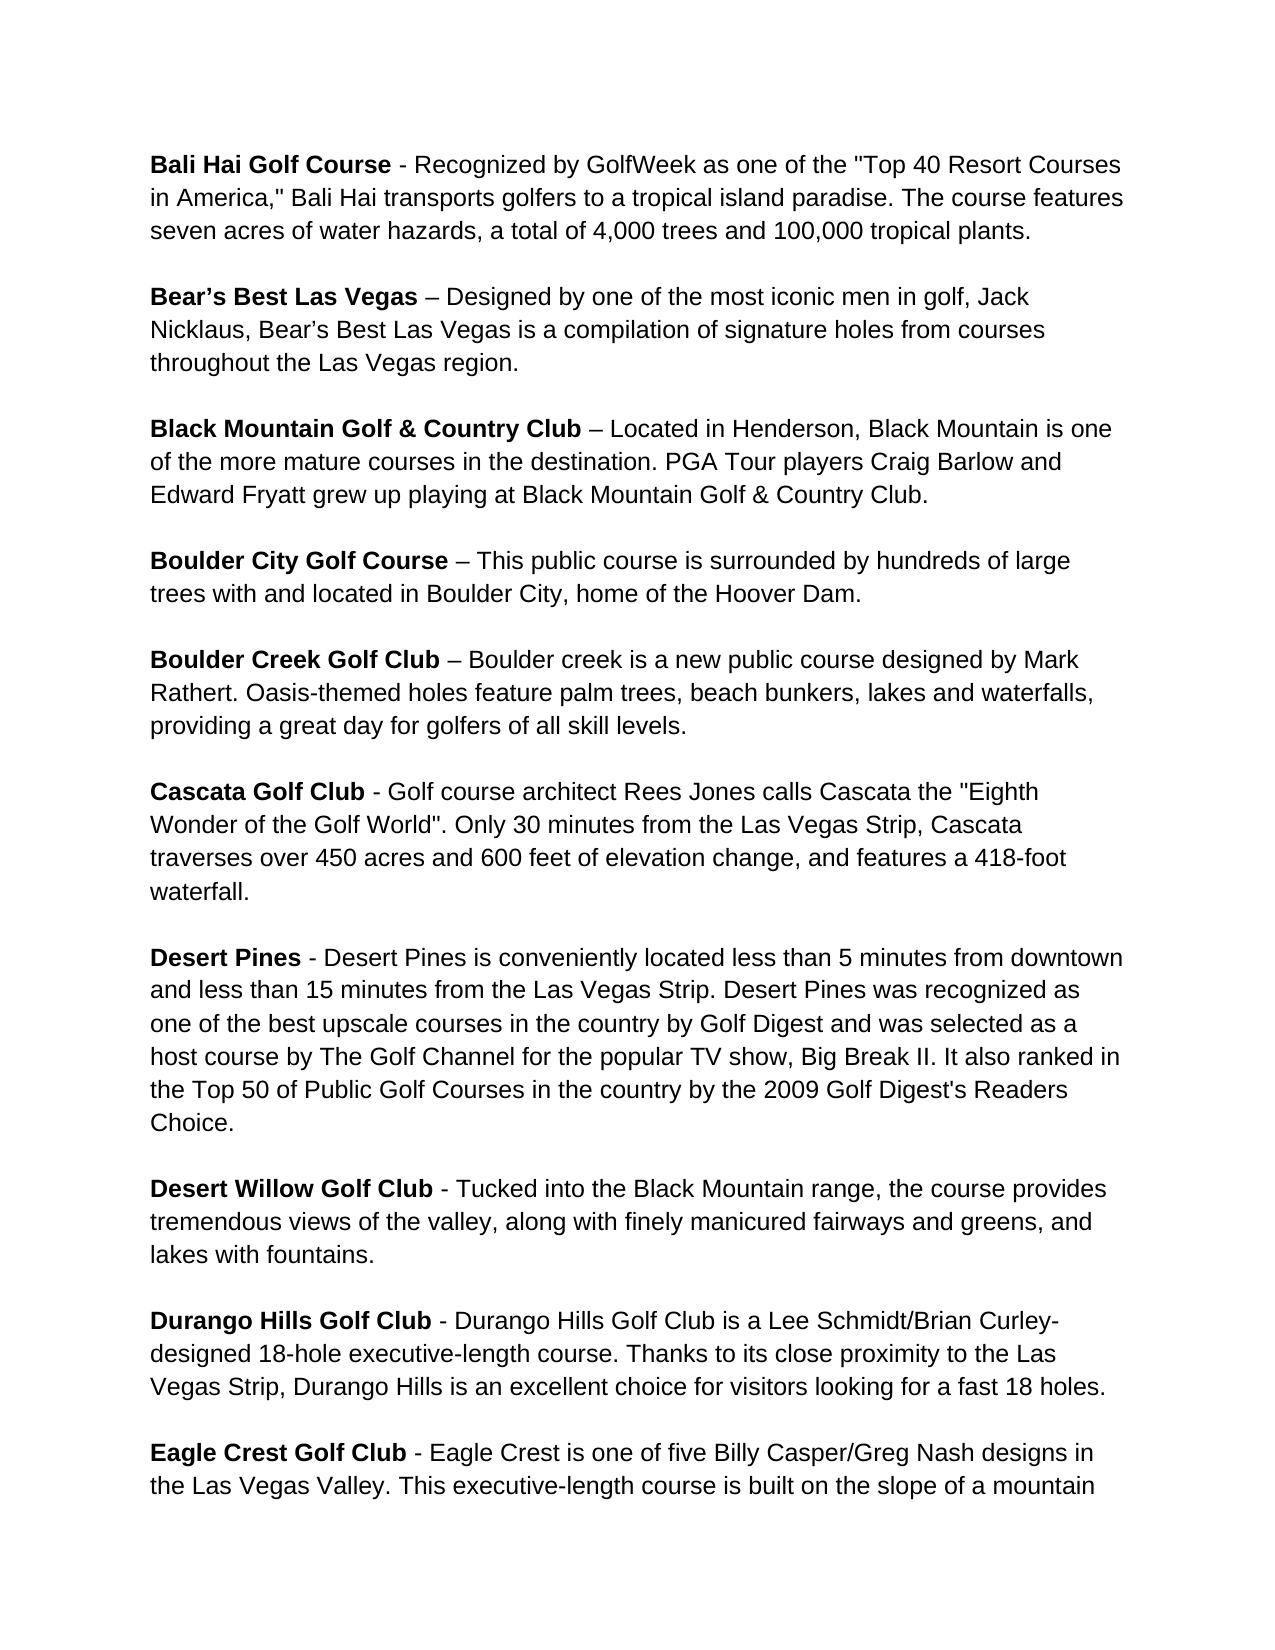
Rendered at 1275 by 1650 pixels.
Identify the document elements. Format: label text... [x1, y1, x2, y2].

text Cascata Golf Club - Golf course architect Rees Jones calls Cascata the "Eighth Wonder of the Golf World". Only 30 minutes from the Las Vegas Strip, Cascata traverses over 450 acres and 600 feet of elevation change, and features a 418-foot waterfall. [150, 777, 1125, 905]
text Desert Pines - Desert Pines is conveniently located less than 5 minutes from downtown and less than 15 minutes from the Las Vegas Strip. Desert Pines was recognized as one of the best upscale courses in the country by Golf Digest and was selected as a host course by The Golf Channel for the popular TV show, Big Break II. It also ranked in the Top 50 of Public Golf Courses in the country by the 2009 Golf Digest's Readers Choice. [150, 942, 1125, 1136]
text Boulder Creek Golf Club – Boulder creek is a new public course designed by Mark Rathert. Oasis-themed holes feature palm trees, beach bunkers, lakes and waterfalls, providing a great day for golfers of all skill levels. [150, 645, 1125, 740]
text Black Mountain Golf & Country Club – Located in Henderson, Black Mountain is one of the more mature courses in the destination. PGA Tour players Craig Barlow and Edward Fryatt grew up playing at Black Mountain Golf & Country Club. [150, 414, 1125, 509]
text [150, 1438, 1125, 1499]
text Durango Hills Golf Club - Durango Hills Golf Club is a Lee Schmidt/Brian Curley-designed 18-hole executive-length course. Thanks to its close proximity to the Las Vegas Strip, Durango Hills is an excellent choice for visitors looking for a fast 18 holes. [150, 1306, 1125, 1401]
text Boulder City Golf Course – This public course is surrounded by hundreds of large trees with and located in Boulder City, home of the Hoover Dam. [150, 546, 1125, 608]
text Bear’s Best Las Vegas – Designed by one of the most iconic men in golf, Jack Nicklaus, Bear’s Best Las Vegas is a compilation of signature holes from courses throughout the Las Vegas region. [150, 282, 1125, 377]
text Bali Hai Golf Course - Recognized by GolfWeek as one of the "Top 40 Resort Courses in America," Bali Hai transports golfers to a tropical island paradise. The course features seven acres of water hazards, a total of 4,000 trees and 100,000 tropical plants. [150, 150, 1125, 245]
text Desert Willow Golf Club - Tucked into the Black Mountain range, the course provides tremendous views of the valley, along with finely manicured fairways and greens, and lakes with fountains. [150, 1174, 1125, 1268]
